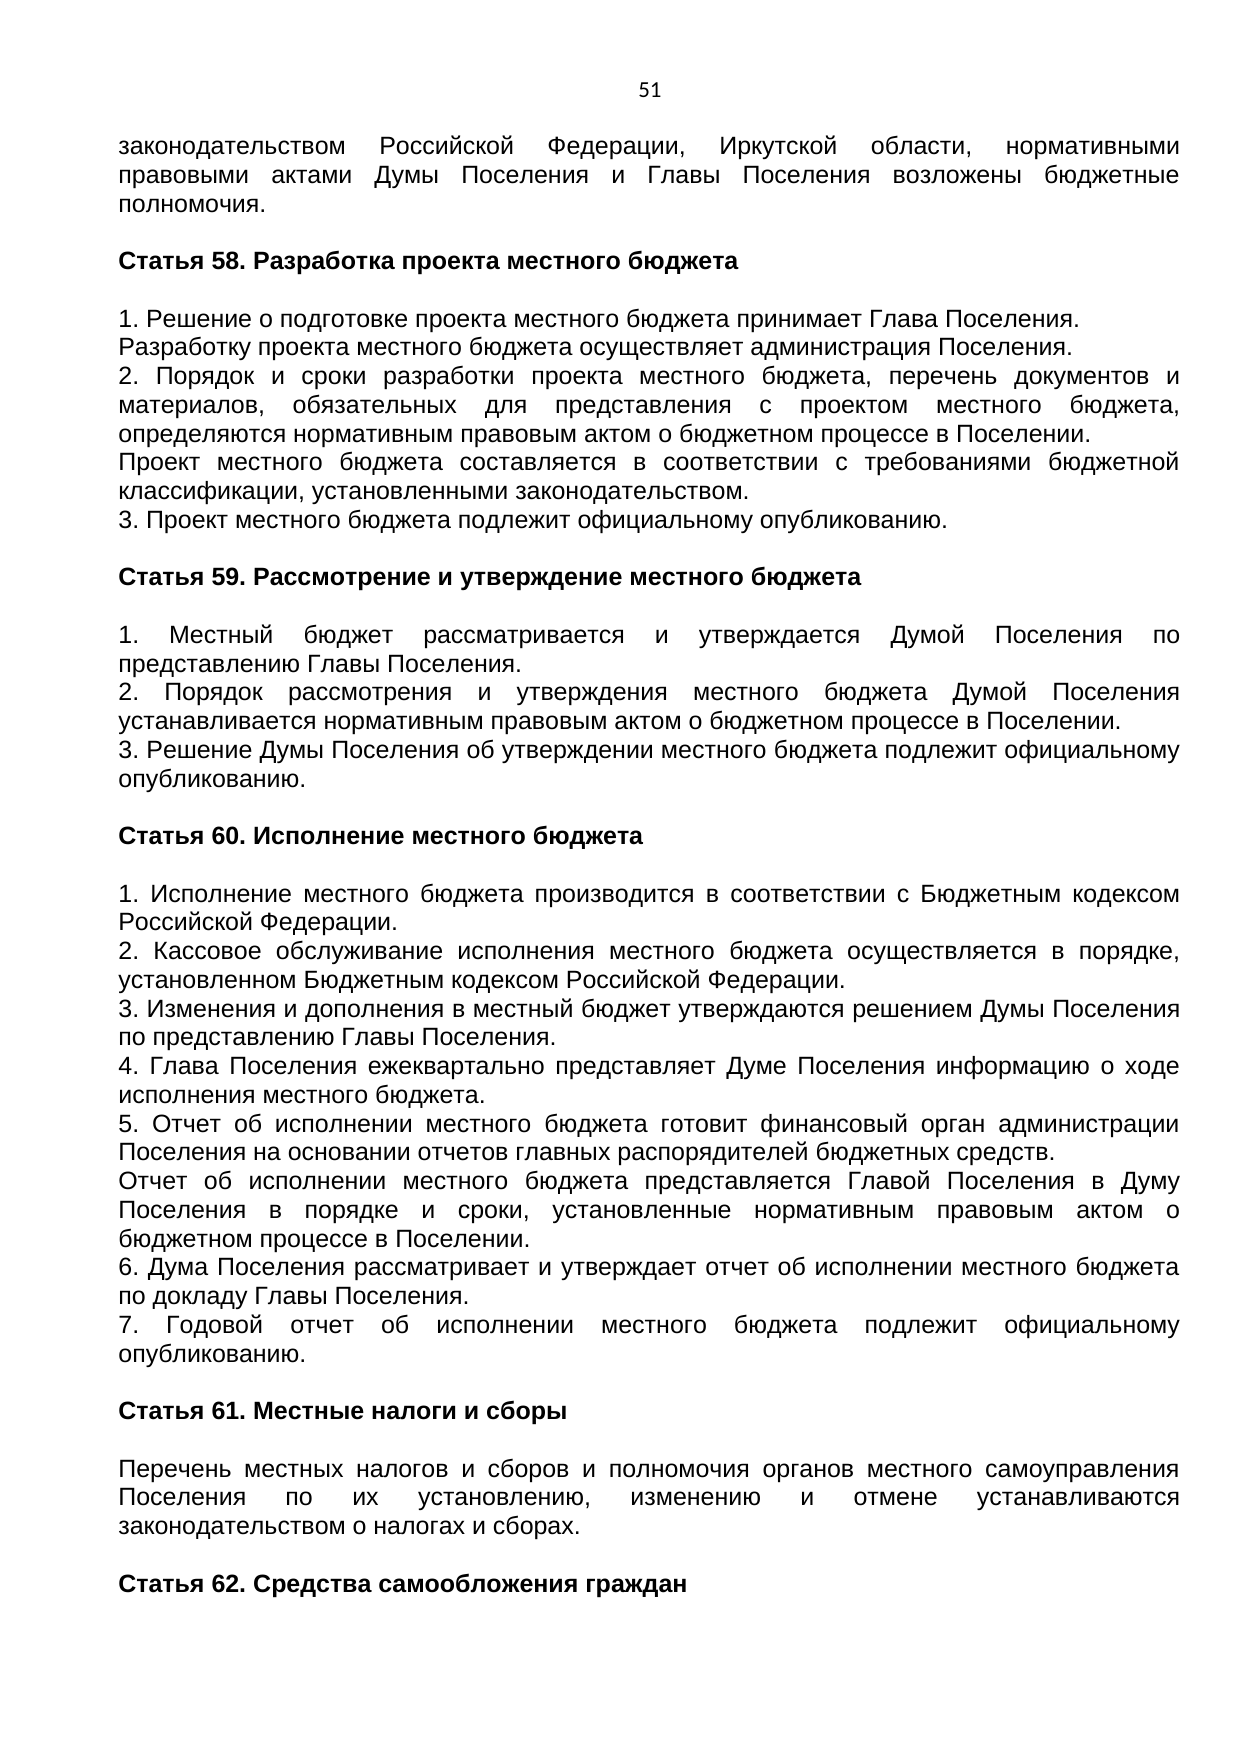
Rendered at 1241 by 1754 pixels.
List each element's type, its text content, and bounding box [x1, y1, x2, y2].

text Разработку проекта местного бюджета осуществляет администрация Поселения. [118, 332, 1181, 361]
text 2. Порядок и сроки разработки проекта местного бюджета, перечень документов и материалов, обязательных для представления с проектом местного бюджета, определяются нормативным правовым актом о бюджетном процессе в Поселении. [118, 361, 1181, 447]
text 3. Решение Думы Поселения об утверждении местного бюджета подлежит официальному опубликованию. [118, 735, 1181, 792]
text 4. Глава Поселения ежеквартально представляет Думе Поселения информацию о ходе исполнения местного бюджета. [118, 1051, 1181, 1108]
text 1. Местный бюджет рассматривается и утверждается Думой Поселения по представлению Главы Поселения. [118, 620, 1181, 677]
text Статья 61. Местные налоги и сборы [118, 1396, 1181, 1425]
text Статья 58. Разработка проекта местного бюджета [118, 246, 1181, 275]
text Статья 62. Средства самообложения граждан [118, 1568, 1181, 1597]
text Отчет об исполнении местного бюджета представляется Главой Поселения в Думу Поселения в порядке и сроки, установленные нормативным правовым актом о бюджетном процессе в Поселении. [118, 1166, 1181, 1252]
text 3. Изменения и дополнения в местный бюджет утверждаются решением Думы Поселения по представлению Главы Поселения. [118, 993, 1181, 1051]
text 2. Порядок рассмотрения и утверждения местного бюджета Думой Поселения устанавливается нормативным правовым актом о бюджетном процессе в Поселении. [118, 677, 1181, 735]
text Статья 59. Рассмотрение и утверждение местного бюджета [118, 562, 1181, 591]
text Проект местного бюджета составляется в соответствии с требованиями бюджетной классификации, установленными законодательством. [118, 447, 1181, 505]
text 1. Исполнение местного бюджета производится в соответствии с Бюджетным кодексом Российской Федерации. [118, 878, 1181, 936]
text 1. Решение о подготовке проекта местного бюджета принимает Глава Поселения. [118, 303, 1181, 332]
text 7. Годовой отчет об исполнении местного бюджета подлежит официальному опубликованию. [118, 1310, 1181, 1367]
text 5. Отчет об исполнении местного бюджета готовит финансовый орган администрации Поселения на основании отчетов главных распорядителей бюджетных средств. [118, 1108, 1181, 1166]
text Перечень местных налогов и сборов и полномочия органов местного самоуправления Поселения по их установлению, изменению и отмене устанавливаются законодательством о налогах и сборах. [118, 1453, 1181, 1540]
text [118, 131, 1181, 217]
text 6. Дума Поселения рассматривает и утверждает отчет об исполнении местного бюджета по докладу Главы Поселения. [118, 1252, 1181, 1310]
text 3. Проект местного бюджета подлежит официальному опубликованию. [118, 505, 1181, 533]
text 2. Кассовое обслуживание исполнения местного бюджета осуществляется в порядке, установленном Бюджетным кодексом Российской Федерации. [118, 936, 1181, 993]
text Статья 60. Исполнение местного бюджета [118, 821, 1181, 850]
